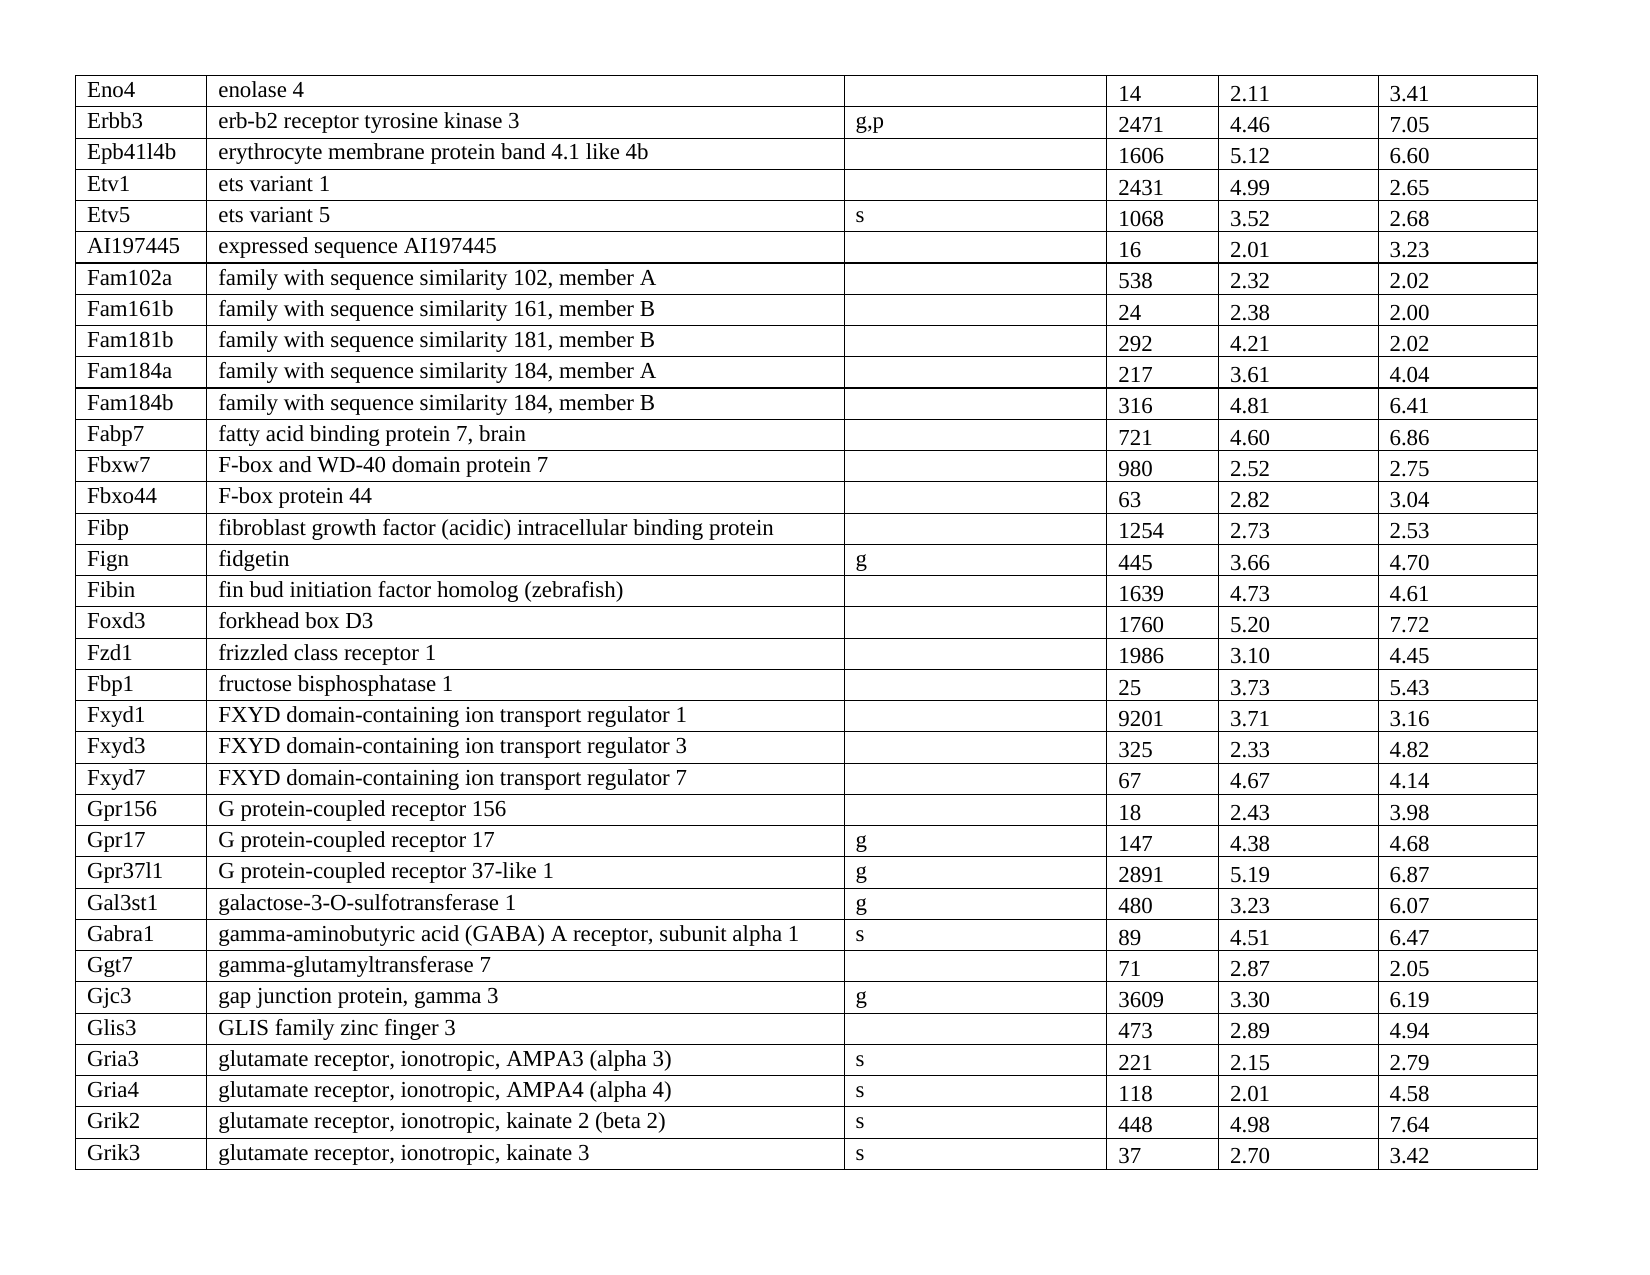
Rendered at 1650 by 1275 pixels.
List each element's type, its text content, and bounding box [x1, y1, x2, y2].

table_cell Etv1 [76, 170, 206, 200]
table_cell 2.52 [1219, 451, 1378, 481]
table_cell 6.86 [1379, 420, 1537, 450]
table_cell g,p [845, 107, 1106, 137]
table_cell [845, 76, 1106, 106]
table_cell 2.01 [1219, 232, 1378, 262]
table_cell 3.04 [1379, 482, 1537, 512]
table_cell [845, 420, 1106, 450]
table_cell 448 [1107, 1107, 1218, 1137]
table_cell g [845, 889, 1106, 919]
table_cell 2.11 [1219, 76, 1378, 106]
table_cell 24 [1107, 295, 1218, 325]
table_cell Glis3 [76, 1014, 206, 1044]
table_cell 4.58 [1379, 1076, 1537, 1106]
table_cell [845, 451, 1106, 481]
table_cell enolase 4 [207, 76, 844, 106]
table_cell G protein-coupled receptor 156 [207, 795, 844, 825]
table_cell 4.70 [1379, 545, 1537, 575]
table_cell 721 [1107, 420, 1218, 450]
table_cell 4.82 [1379, 732, 1537, 762]
table_cell 4.60 [1219, 420, 1378, 450]
table_cell fidgetin [207, 545, 844, 575]
table_cell 7.05 [1379, 107, 1537, 137]
table_cell 3.71 [1219, 701, 1378, 731]
table_cell 1068 [1107, 201, 1218, 231]
table_cell [845, 576, 1106, 606]
table_cell glutamate receptor, ionotropic, kainate 2 (beta 2) [207, 1107, 844, 1137]
table_cell fibroblast growth factor (acidic) intracellular binding protein [207, 514, 844, 544]
table_cell Gpr17 [76, 826, 206, 856]
table_cell [845, 482, 1106, 512]
table_cell 2.33 [1219, 732, 1378, 762]
table_cell 217 [1107, 357, 1218, 387]
table_cell FXYD domain-containing ion transport regulator 7 [207, 764, 844, 794]
table_cell [845, 264, 1106, 294]
table_cell fatty acid binding protein 7, brain [207, 420, 844, 450]
table_cell Fam184b [76, 389, 206, 419]
table_cell 2.38 [1219, 295, 1378, 325]
table_cell family with sequence similarity 161, member B [207, 295, 844, 325]
table_cell F-box protein 44 [207, 482, 844, 512]
table_cell Gal3st1 [76, 889, 206, 919]
table_cell family with sequence similarity 184, member A [207, 357, 844, 387]
table_cell g [845, 982, 1106, 1012]
table_cell 4.81 [1219, 389, 1378, 419]
table_cell ets variant 1 [207, 170, 844, 200]
table_cell 2.02 [1379, 326, 1537, 356]
table_cell 16 [1107, 232, 1218, 262]
table_cell 89 [1107, 920, 1218, 950]
table_cell Fam102a [76, 264, 206, 294]
table_cell [845, 607, 1106, 637]
table_cell 3.16 [1379, 701, 1537, 731]
table_cell [845, 357, 1106, 387]
table_cell Ggt7 [76, 951, 206, 981]
table_cell 2.79 [1379, 1045, 1537, 1075]
table_cell 4.21 [1219, 326, 1378, 356]
table_cell 6.19 [1379, 982, 1537, 1012]
table_cell 2.73 [1219, 514, 1378, 544]
table_cell 6.07 [1379, 889, 1537, 919]
table_cell 2.02 [1379, 264, 1537, 294]
table_cell [845, 795, 1106, 825]
table_cell gamma-aminobutyric acid (GABA) A receptor, subunit alpha 1 [207, 920, 844, 950]
table_cell Gpr156 [76, 795, 206, 825]
table_cell 4.94 [1379, 1014, 1537, 1044]
table_cell 1639 [1107, 576, 1218, 606]
table_cell 71 [1107, 951, 1218, 981]
table_cell 3609 [1107, 982, 1218, 1012]
table_cell Fabp7 [76, 420, 206, 450]
table_cell frizzled class receptor 1 [207, 639, 844, 669]
table_cell [845, 170, 1106, 200]
table_cell 4.14 [1379, 764, 1537, 794]
table_cell 25 [1107, 670, 1218, 700]
table_cell glutamate receptor, ionotropic, kainate 3 [207, 1139, 844, 1169]
table_cell 147 [1107, 826, 1218, 856]
table_cell 6.47 [1379, 920, 1537, 950]
table_cell 316 [1107, 389, 1218, 419]
table_cell Fign [76, 545, 206, 575]
table_cell 2.87 [1219, 951, 1378, 981]
table_cell Epb41l4b [76, 139, 206, 169]
table_cell [845, 389, 1106, 419]
table_cell 2.68 [1379, 201, 1537, 231]
table_cell G protein-coupled receptor 37-like 1 [207, 857, 844, 887]
table_cell FXYD domain-containing ion transport regulator 3 [207, 732, 844, 762]
table_cell s [845, 1107, 1106, 1137]
table_cell [845, 670, 1106, 700]
table_cell 2.15 [1219, 1045, 1378, 1075]
table_cell 67 [1107, 764, 1218, 794]
table_cell 2.65 [1379, 170, 1537, 200]
table_cell Foxd3 [76, 607, 206, 637]
table_cell Fxyd7 [76, 764, 206, 794]
table_cell 2891 [1107, 857, 1218, 887]
table_cell 2.75 [1379, 451, 1537, 481]
table_cell 3.52 [1219, 201, 1378, 231]
table_cell galactose-3-O-sulfotransferase 1 [207, 889, 844, 919]
table_cell 6.60 [1379, 139, 1537, 169]
table_cell s [845, 920, 1106, 950]
table_cell 4.73 [1219, 576, 1378, 606]
table_cell 980 [1107, 451, 1218, 481]
table_cell Fzd1 [76, 639, 206, 669]
table_cell Erbb3 [76, 107, 206, 137]
table_cell Fibp [76, 514, 206, 544]
table_cell G protein-coupled receptor 17 [207, 826, 844, 856]
table_cell [845, 764, 1106, 794]
table_cell 538 [1107, 264, 1218, 294]
table_cell 2.53 [1379, 514, 1537, 544]
table_cell 2431 [1107, 170, 1218, 200]
table_cell 2.01 [1219, 1076, 1378, 1106]
table_cell glutamate receptor, ionotropic, AMPA4 (alpha 4) [207, 1076, 844, 1106]
table_cell 1606 [1107, 139, 1218, 169]
table_cell 7.72 [1379, 607, 1537, 637]
table_cell 445 [1107, 545, 1218, 575]
table_cell forkhead box D3 [207, 607, 844, 637]
table_cell 292 [1107, 326, 1218, 356]
table_cell 118 [1107, 1076, 1218, 1106]
table_cell 3.23 [1219, 889, 1378, 919]
table_cell Fbp1 [76, 670, 206, 700]
table_cell [845, 1014, 1106, 1044]
table_cell 4.99 [1219, 170, 1378, 200]
table_cell 3.42 [1379, 1139, 1537, 1169]
table_cell 3.41 [1379, 76, 1537, 106]
table_cell [845, 701, 1106, 731]
table_cell 1254 [1107, 514, 1218, 544]
table_cell g [845, 545, 1106, 575]
table_cell 3.73 [1219, 670, 1378, 700]
table_cell Fbxo44 [76, 482, 206, 512]
table_cell erythrocyte membrane protein band 4.1 like 4b [207, 139, 844, 169]
table_cell 4.67 [1219, 764, 1378, 794]
table_cell GLIS family zinc finger 3 [207, 1014, 844, 1044]
table_cell family with sequence similarity 184, member B [207, 389, 844, 419]
table_cell [845, 514, 1106, 544]
table_cell 2.82 [1219, 482, 1378, 512]
table_cell g [845, 826, 1106, 856]
table_cell 4.51 [1219, 920, 1378, 950]
table_cell 5.43 [1379, 670, 1537, 700]
table_cell FXYD domain-containing ion transport regulator 1 [207, 701, 844, 731]
table_cell fin bud initiation factor homolog (zebrafish) [207, 576, 844, 606]
table_cell 2.43 [1219, 795, 1378, 825]
table_cell Fbxw7 [76, 451, 206, 481]
table_cell F-box and WD-40 domain protein 7 [207, 451, 844, 481]
table_cell s [845, 1045, 1106, 1075]
table_cell 3.66 [1219, 545, 1378, 575]
table_cell Fxyd1 [76, 701, 206, 731]
table_cell [845, 732, 1106, 762]
table_cell gap junction protein, gamma 3 [207, 982, 844, 1012]
table_cell 2.32 [1219, 264, 1378, 294]
table_cell 2.00 [1379, 295, 1537, 325]
table_cell expressed sequence AI197445 [207, 232, 844, 262]
table_cell 3.30 [1219, 982, 1378, 1012]
table_cell 63 [1107, 482, 1218, 512]
table_cell Eno4 [76, 76, 206, 106]
table_cell s [845, 201, 1106, 231]
table_cell Grik2 [76, 1107, 206, 1137]
table_cell 2.89 [1219, 1014, 1378, 1044]
table_cell Fam184a [76, 357, 206, 387]
table_cell 221 [1107, 1045, 1218, 1075]
table_cell Grik3 [76, 1139, 206, 1169]
table_cell 14 [1107, 76, 1218, 106]
table_cell s [845, 1139, 1106, 1169]
table_cell glutamate receptor, ionotropic, AMPA3 (alpha 3) [207, 1045, 844, 1075]
table_cell 18 [1107, 795, 1218, 825]
table_cell Gpr37l1 [76, 857, 206, 887]
table_cell gamma-glutamyltransferase 7 [207, 951, 844, 981]
table_cell fructose bisphosphatase 1 [207, 670, 844, 700]
table_cell Fxyd3 [76, 732, 206, 762]
table_cell AI197445 [76, 232, 206, 262]
table_cell 473 [1107, 1014, 1218, 1044]
table_cell 9201 [1107, 701, 1218, 731]
table_cell 325 [1107, 732, 1218, 762]
table_cell 3.98 [1379, 795, 1537, 825]
table_cell 5.19 [1219, 857, 1378, 887]
table_cell 5.12 [1219, 139, 1378, 169]
table_cell 480 [1107, 889, 1218, 919]
table_cell Fam161b [76, 295, 206, 325]
table_cell [845, 295, 1106, 325]
table_cell 6.41 [1379, 389, 1537, 419]
table_cell family with sequence similarity 181, member B [207, 326, 844, 356]
table_cell 4.61 [1379, 576, 1537, 606]
table_cell s [845, 1076, 1106, 1106]
table_cell family with sequence similarity 102, member A [207, 264, 844, 294]
table_cell 3.10 [1219, 639, 1378, 669]
table_cell 4.68 [1379, 826, 1537, 856]
table_cell 2471 [1107, 107, 1218, 137]
table_cell Gria4 [76, 1076, 206, 1106]
table_cell Fibin [76, 576, 206, 606]
table_cell 3.23 [1379, 232, 1537, 262]
table_cell Gabra1 [76, 920, 206, 950]
table_cell 7.64 [1379, 1107, 1537, 1137]
table_cell [845, 951, 1106, 981]
table_cell erb-b2 receptor tyrosine kinase 3 [207, 107, 844, 137]
table_cell Gjc3 [76, 982, 206, 1012]
table_cell 4.46 [1219, 107, 1378, 137]
table_cell [845, 639, 1106, 669]
table_cell ets variant 5 [207, 201, 844, 231]
table_cell [845, 232, 1106, 262]
table_cell [845, 326, 1106, 356]
table_cell 5.20 [1219, 607, 1378, 637]
table_cell Etv5 [76, 201, 206, 231]
table_cell 2.70 [1219, 1139, 1378, 1169]
table_cell 4.38 [1219, 826, 1378, 856]
table_cell 4.45 [1379, 639, 1537, 669]
table_cell [845, 139, 1106, 169]
table_cell Fam181b [76, 326, 206, 356]
table_cell 3.61 [1219, 357, 1378, 387]
table_cell 1760 [1107, 607, 1218, 637]
table_cell 4.98 [1219, 1107, 1378, 1137]
table_cell 2.05 [1379, 951, 1537, 981]
table_cell Gria3 [76, 1045, 206, 1075]
table_cell 6.87 [1379, 857, 1537, 887]
table_cell g [845, 857, 1106, 887]
table_cell 37 [1107, 1139, 1218, 1169]
table_cell 4.04 [1379, 357, 1537, 387]
table_cell 1986 [1107, 639, 1218, 669]
